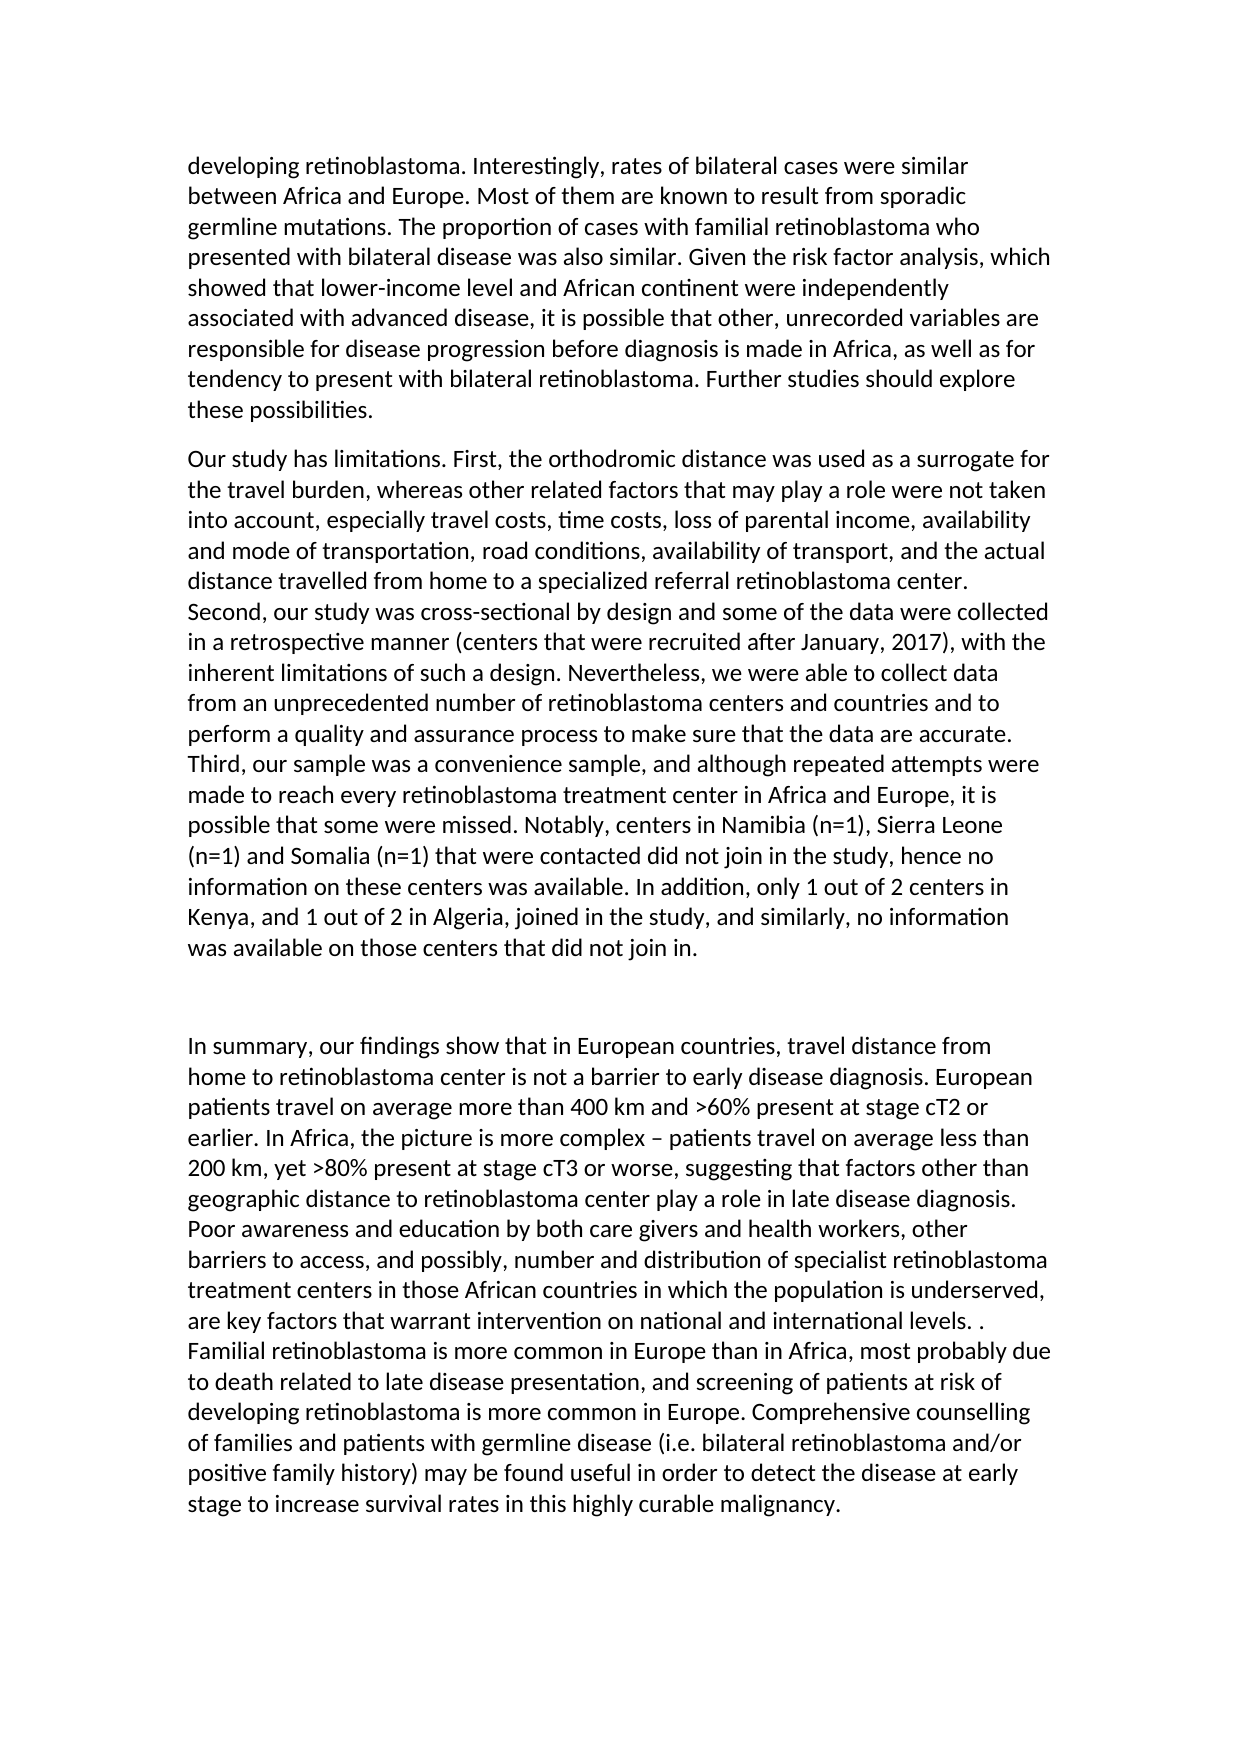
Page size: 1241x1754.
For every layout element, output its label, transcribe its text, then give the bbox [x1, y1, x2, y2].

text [187, 150, 1053, 425]
text In summary, our findings show that in European countries, travel distance from home to retinoblastoma center is not a barrier to early disease diagnosis. European patients travel on average more than 400 km and >60% present at stage cT2 or earlier. In Africa, the picture is more complex – patients travel on average less than 200 km, yet >80% present at stage cT3 or worse, suggesting that factors other than geographic distance to retinoblastoma center play a role in late disease diagnosis. Poor awareness and education by both care givers and health workers, other barriers to access, and possibly, number and distribution of specialist retinoblastoma treatment centers in those African countries in which the population is underserved, are key factors that warrant intervention on national and international levels. . Familial retinoblastoma is more common in Europe than in Africa, most probably due to death related to late disease presentation, and screening of patients at risk of developing retinoblastoma is more common in Europe. Comprehensive counselling of families and patients with germline disease (i.e. bilateral retinoblastoma and/or positive family history) may be found useful in order to detect the disease at early stage to increase survival rates in this highly curable malignancy. [187, 1030, 1053, 1519]
text Our study has limitations. First, the orthodromic distance was used as a surrogate for the travel burden, whereas other related factors that may play a role were not taken into account, especially travel costs, time costs, loss of parental income, availability and mode of transportation, road conditions, availability of transport, and the actual distance travelled from home to a specialized referral retinoblastoma center. Second, our study was cross-sectional by design and some of the data were collected in a retrospective manner (centers that were recruited after January, 2017), with the inherent limitations of such a design. Nevertheless, we were able to collect data from an unprecedented number of retinoblastoma centers and countries and to perform a quality and assurance process to make sure that the data are accurate. Third, our sample was a convenience sample, and although repeated attempts were made to reach every retinoblastoma treatment center in Africa and Europe, it is possible that some were missed. Notably, centers in Namibia (n=1), Sierra Leone (n=1) and Somalia (n=1) that were contacted did not join in the study, hence no information on these centers was available. In addition, only 1 out of 2 centers in Kenya, and 1 out of 2 in Algeria, joined in the study, and similarly, no information was available on those centers that did not join in. [187, 443, 1053, 962]
